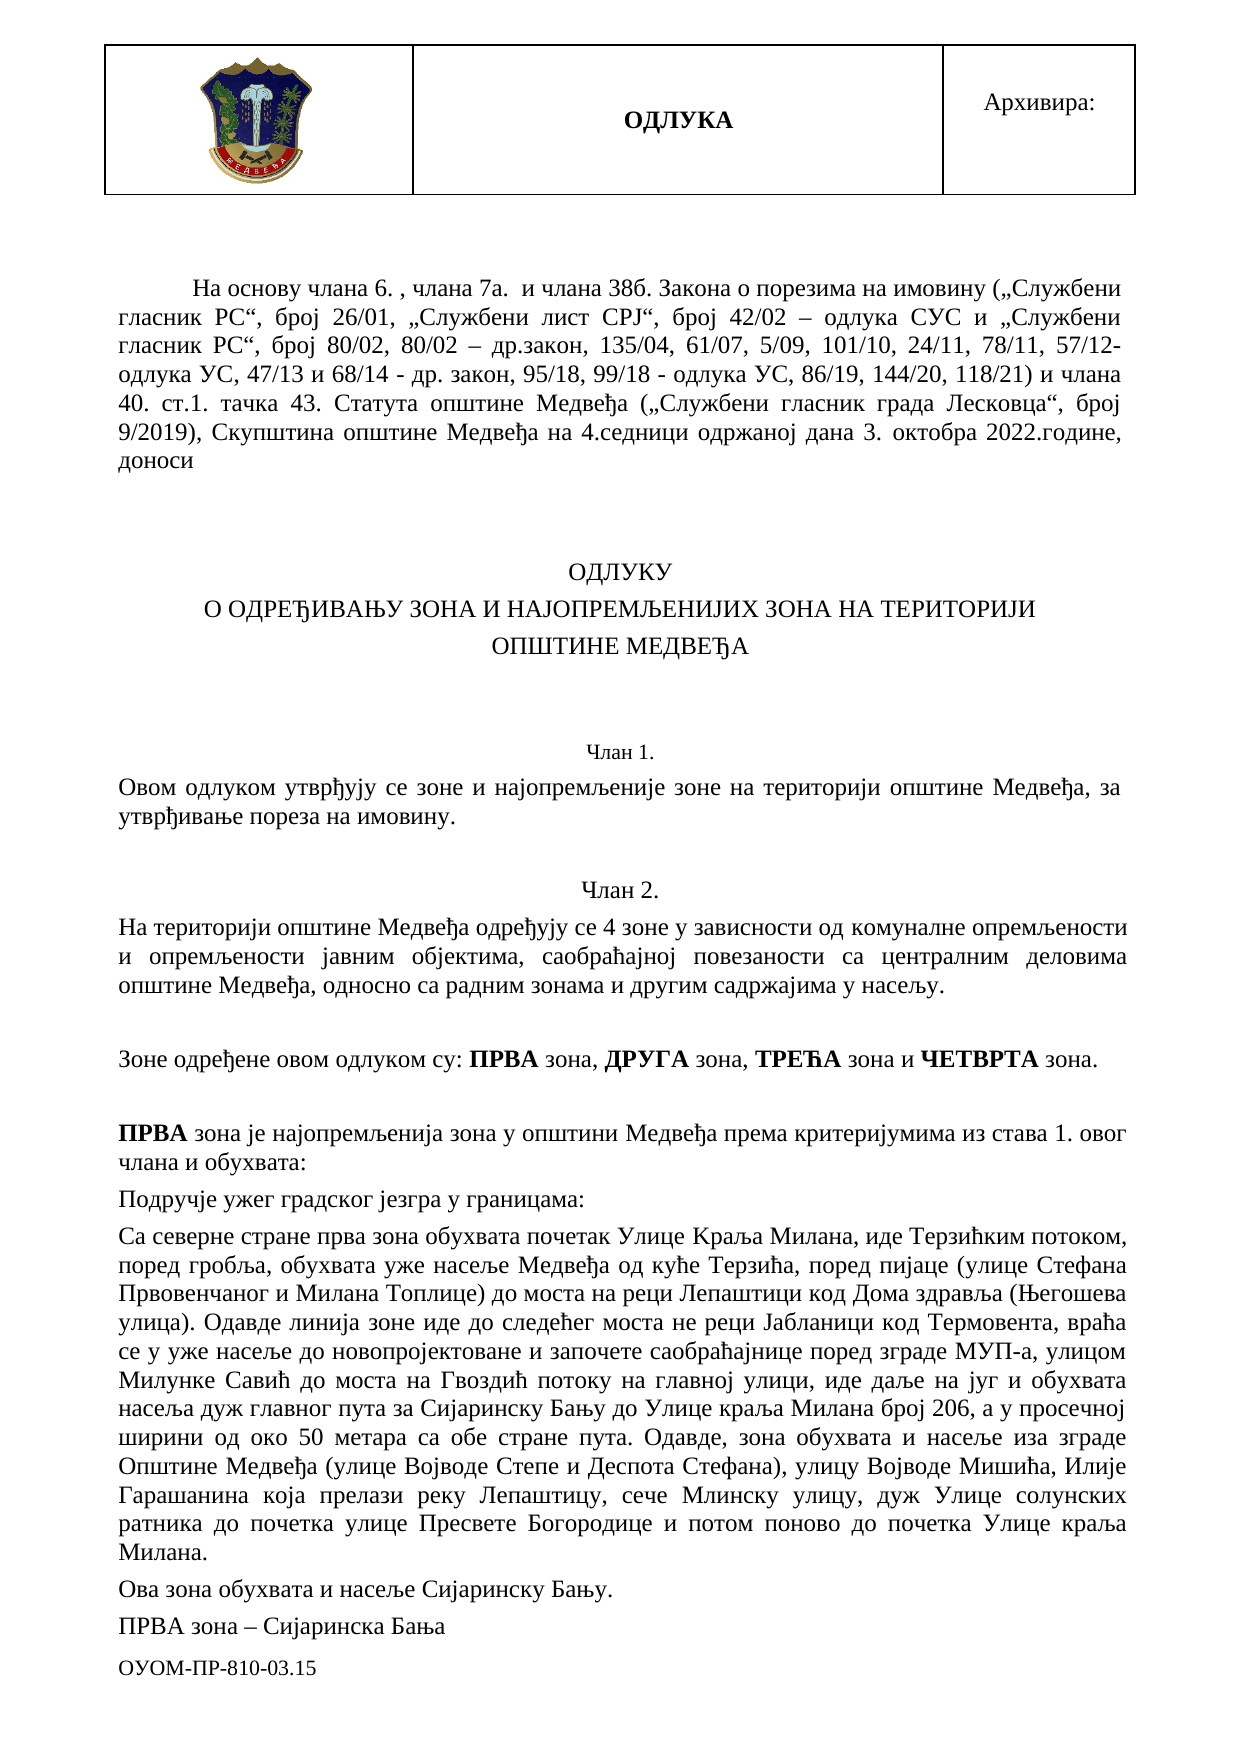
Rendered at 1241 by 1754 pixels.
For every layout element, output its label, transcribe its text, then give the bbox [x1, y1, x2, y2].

picture [196, 55, 322, 184]
text На територији општине Медвеђа одређују се 4 зоне у зависности од комуналне опремљености и опремљености јавним објектима, саобраћајној повезаности са централним деловима општине Медвеђа, односно са радним зонама и другим садржајима у насељу. [118, 912, 1128, 998]
text О ОДРЕЂИВАЊУ ЗОНА И НАЈОПРЕМЉЕНИЈИХ ЗОНА НА ТЕРИТОРИЈИ [118, 594, 1122, 623]
text Са северне стране прва зона обухвата почетак Улице Kраља Милана, иде Терзићким потоком, поред гробља, обухвата уже насеље Медвеђа од куће Терзића, поред пијаце (улице Стефана Првовенчаног и Милана Топлице) до моста на реци Лепаштици код Дома здравља (Његошева улица). Одавде линија зоне иде до следећег моста не реци Јабланици код Термовента, враћа се у уже насеље до новопројектоване и започете саобраћајнице поред зграде МУП-а, улицом Милунке Савић до моста на Гвоздић потоку на главној улици, иде даље на југ и обухвата насеља дуж главног пута за Сијаринску Бању до Улице краља Милана број 206, а у просечној ширини од око 50 метара са обе стране пута. Одавде, зона обухвата и насеље иза зграде Општине Медвеђа (улице Војводе Степе и Деспота Стефана), улицу Војводе Мишића, Илије Гарашанина која прелази реку Лепаштицу, сече Млинску улицу, дуж Улице солунских ратника до почетка улице Пресвете Богородице и потом поново до почетка Улице краља Милана. [118, 1221, 1128, 1566]
text ОДЛУКУ [118, 557, 1122, 586]
text Зоне одређене овом одлуком су: ПРВА зона, ДРУГА зона, ТРЕЋА зона и ЧЕТВРТА зона. [118, 1044, 1122, 1073]
text Члан 2. [118, 875, 1122, 904]
text На основу члана 6. , члана 7а. и члана 38б. Закона о порезима на имовину („Службени гласник РС“, број 26/01, „Службени лист СРЈ“, број 42/02 – одлука СУС и „Службени гласник РС“, број 80/02, 80/02 – др.закон, 135/04, 61/07, 5/09, 101/10, 24/11, 78/11, 57/12- одлука УС, 47/13 и 68/14 - др. закон, 95/18, 99/18 - одлука УС, 86/19, 144/20, 118/21) и члана 40. ст.1. тачка 43. Статута општине Медвеђа („Службени гласник града Лесковца“, број 9/2019), Скупштина општине Медвеђа на 4.седници одржаној дана 3. октобра 2022.године, доноси [118, 273, 1122, 474]
text Члан 1. [118, 739, 1122, 764]
text ОПШТИНЕ МЕДВЕЂА [118, 631, 1122, 660]
text Ова зона обухвата и насеље Сијаринску Бању. [118, 1574, 1128, 1603]
text Подручје ужег градског језгра у границама: [118, 1184, 1128, 1213]
text ПРВА зона – Сијаринска Бања [118, 1611, 1128, 1640]
text Овом одлуком утврђују се зоне и најопремљеније зоне на територији општине Медвеђа, за утврђивање пореза на имовину. [118, 772, 1122, 830]
text ПРВА зона је најопремљенија зона у општини Медвеђа према критеријумима из става 1. овог члана и обухвата: [118, 1118, 1128, 1176]
